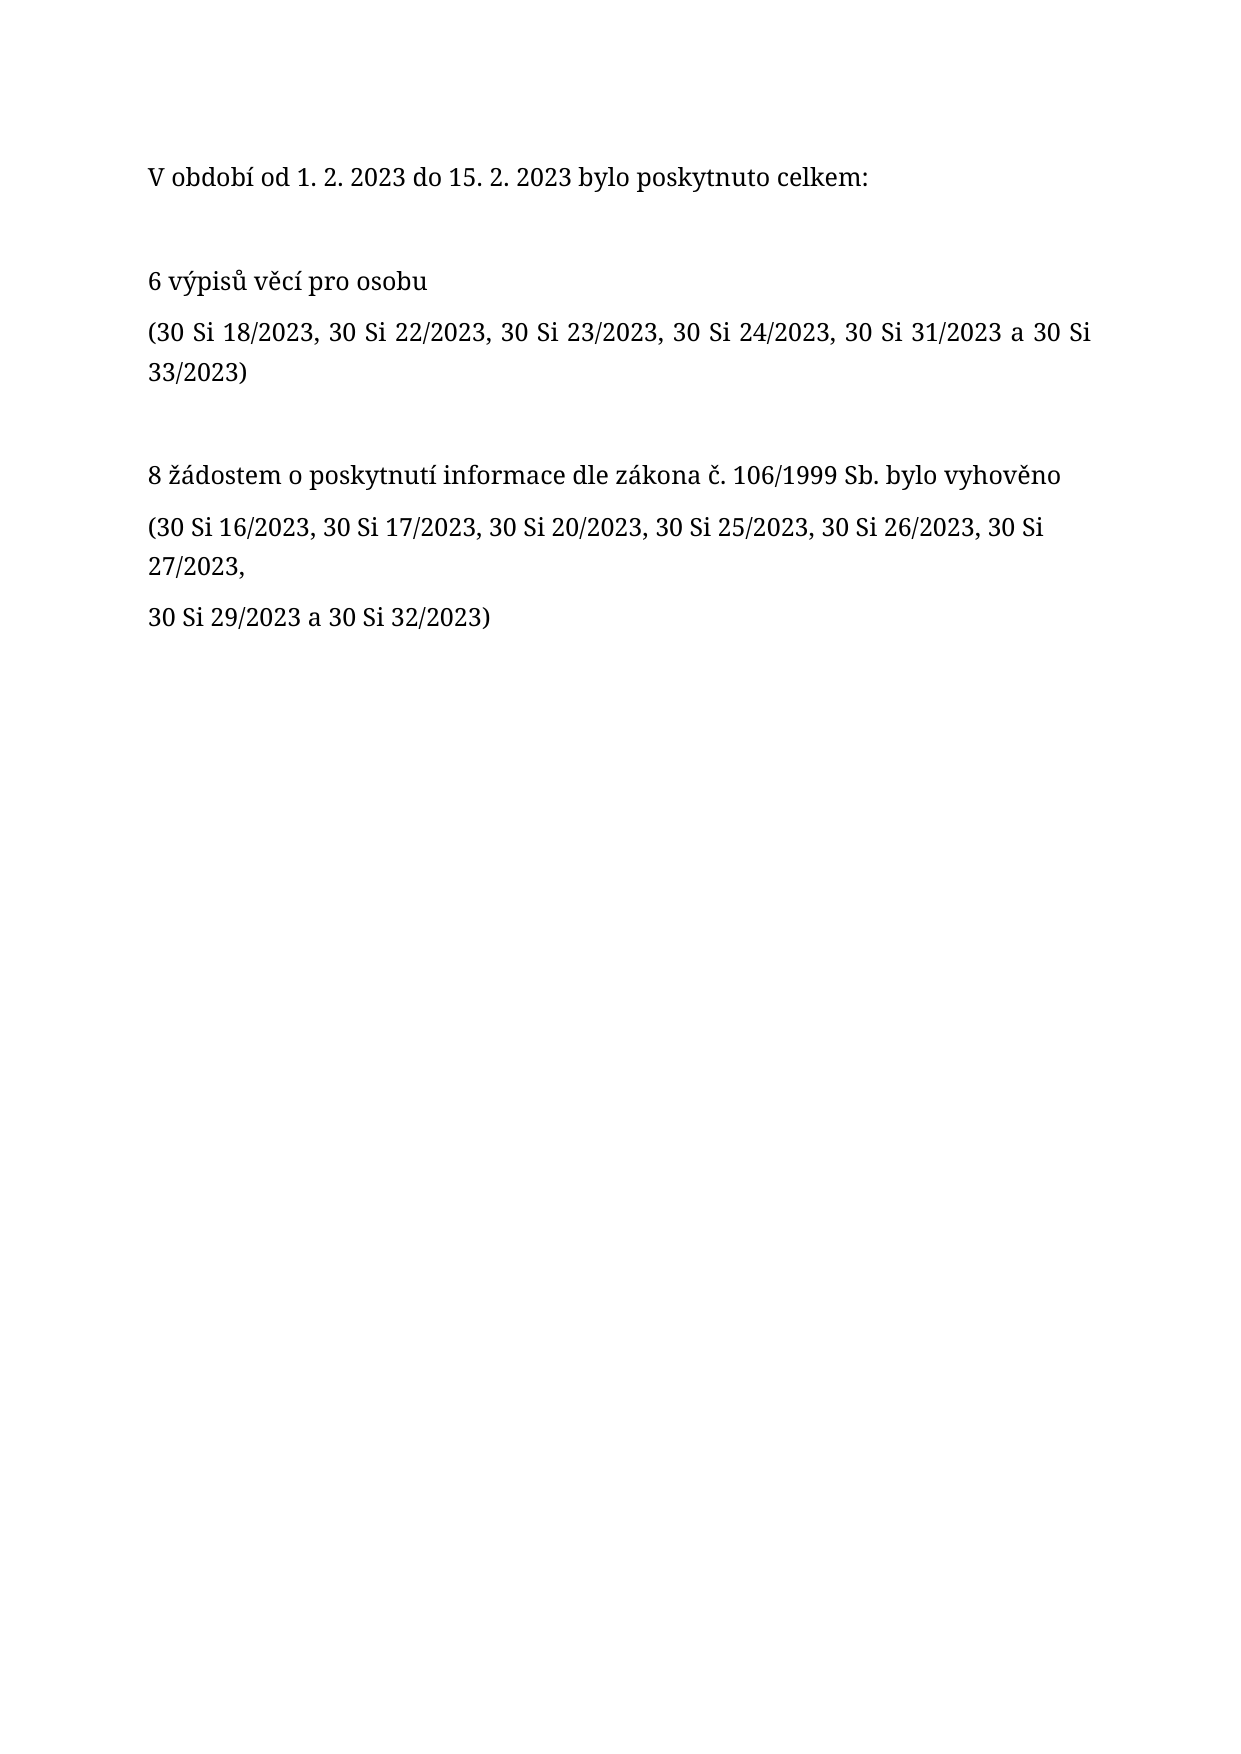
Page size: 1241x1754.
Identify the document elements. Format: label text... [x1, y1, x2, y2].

text V období od 1. 2. 2023 do 15. 2. 2023 bylo poskytnuto celkem: [148, 160, 1093, 194]
text 8 žádostem o poskytnutí informace dle zákona č. 106/1999 Sb. bylo vyhověno [148, 458, 1093, 492]
text (30 Si 16/2023, 30 Si 17/2023, 30 Si 20/2023, 30 Si 25/2023, 30 Si 26/2023, 30 Si 27/2023, [148, 509, 1093, 582]
text 6 výpisů věcí pro osobu [148, 263, 1093, 297]
text (30 Si 18/2023, 30 Si 22/2023, 30 Si 23/2023, 30 Si 24/2023, 30 Si 31/2023 a 30 Si 33/2023) [148, 315, 1093, 388]
text 30 Si 29/2023 a 30 Si 32/2023) [148, 600, 1093, 634]
